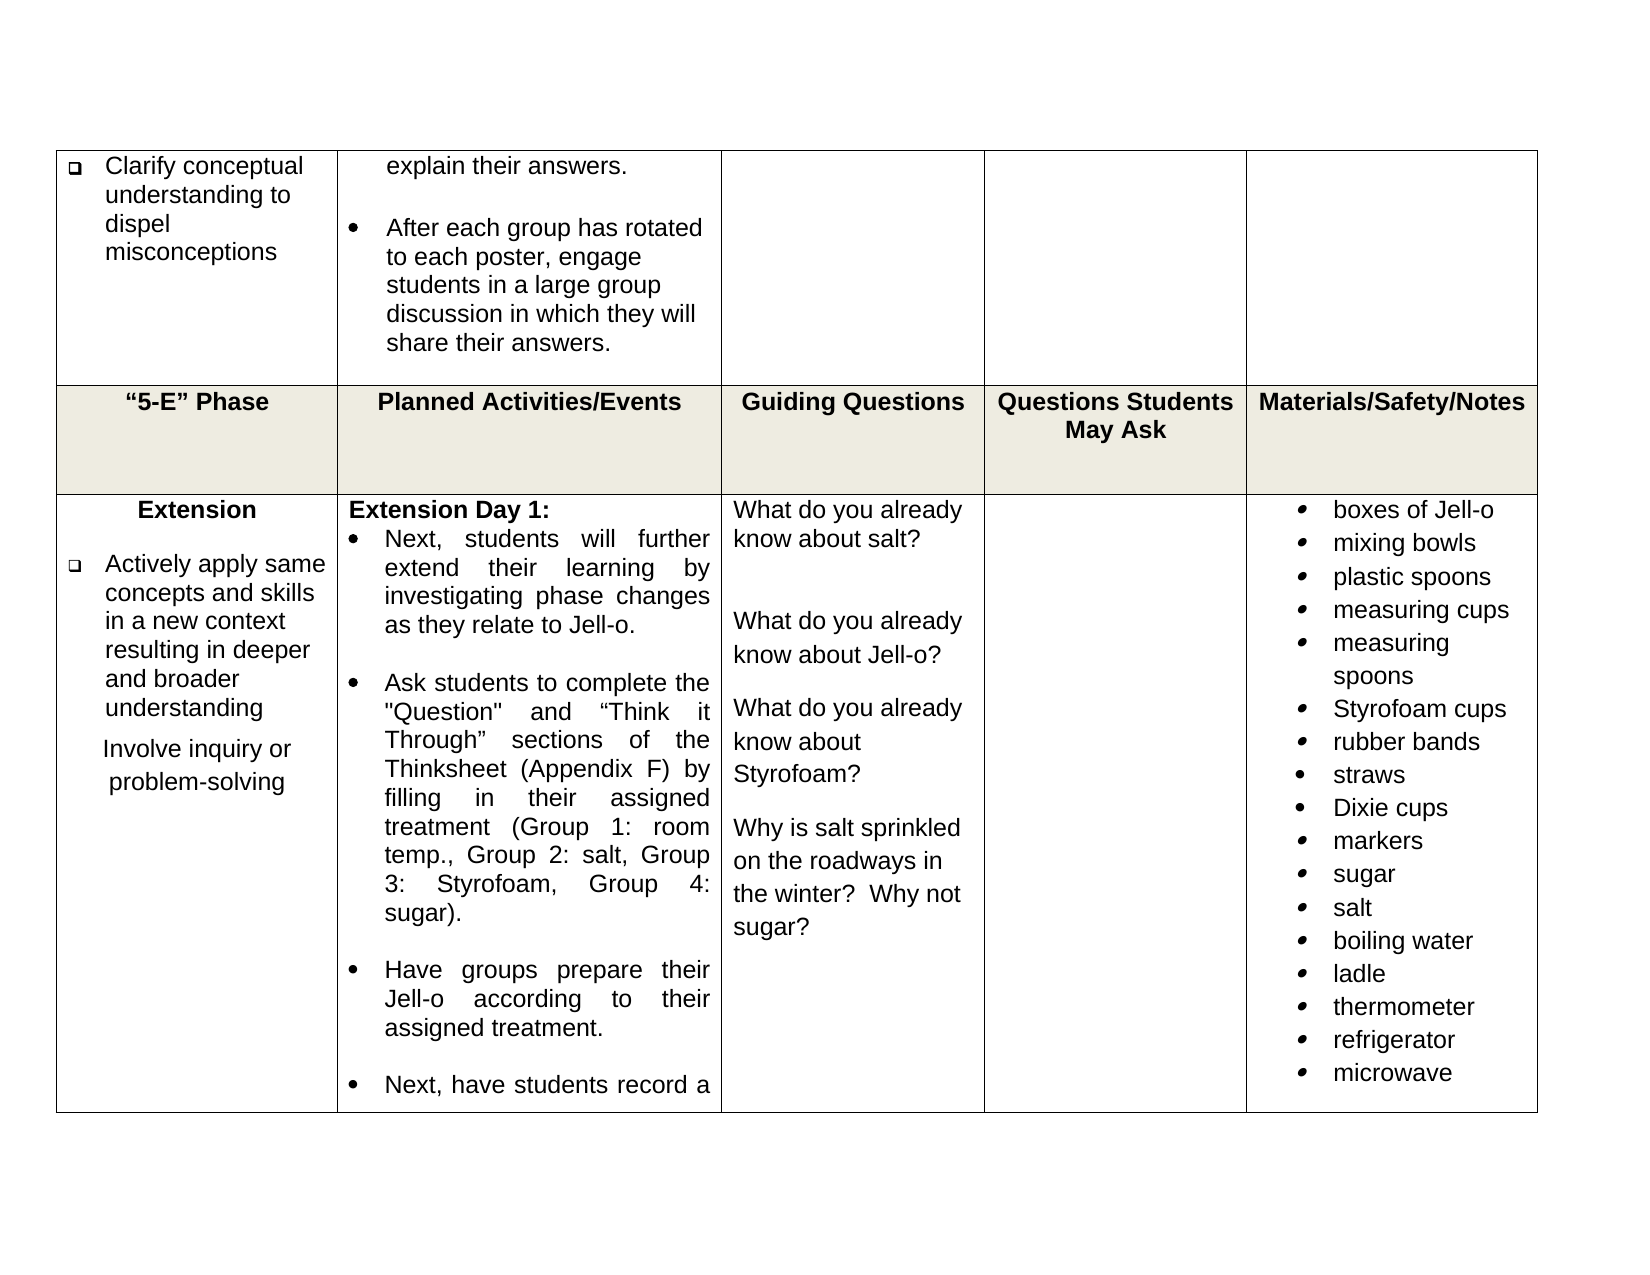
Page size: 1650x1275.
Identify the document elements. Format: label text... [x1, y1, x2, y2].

table_cell [985, 151, 1246, 385]
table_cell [57, 151, 337, 385]
table_cell [722, 151, 984, 385]
table_cell Guiding Questions [722, 386, 984, 494]
table_cell Planned Activities/Events [338, 386, 721, 494]
table_cell “5-E” Phase [57, 386, 337, 494]
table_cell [338, 151, 721, 385]
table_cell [722, 495, 984, 1112]
table_cell Questions Students May Ask [985, 386, 1246, 494]
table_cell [1247, 495, 1537, 1112]
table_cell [1247, 151, 1537, 385]
table_cell Materials/Safety/Notes [1247, 386, 1537, 494]
table_cell [985, 495, 1246, 1112]
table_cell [57, 495, 337, 1112]
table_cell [338, 495, 721, 1112]
